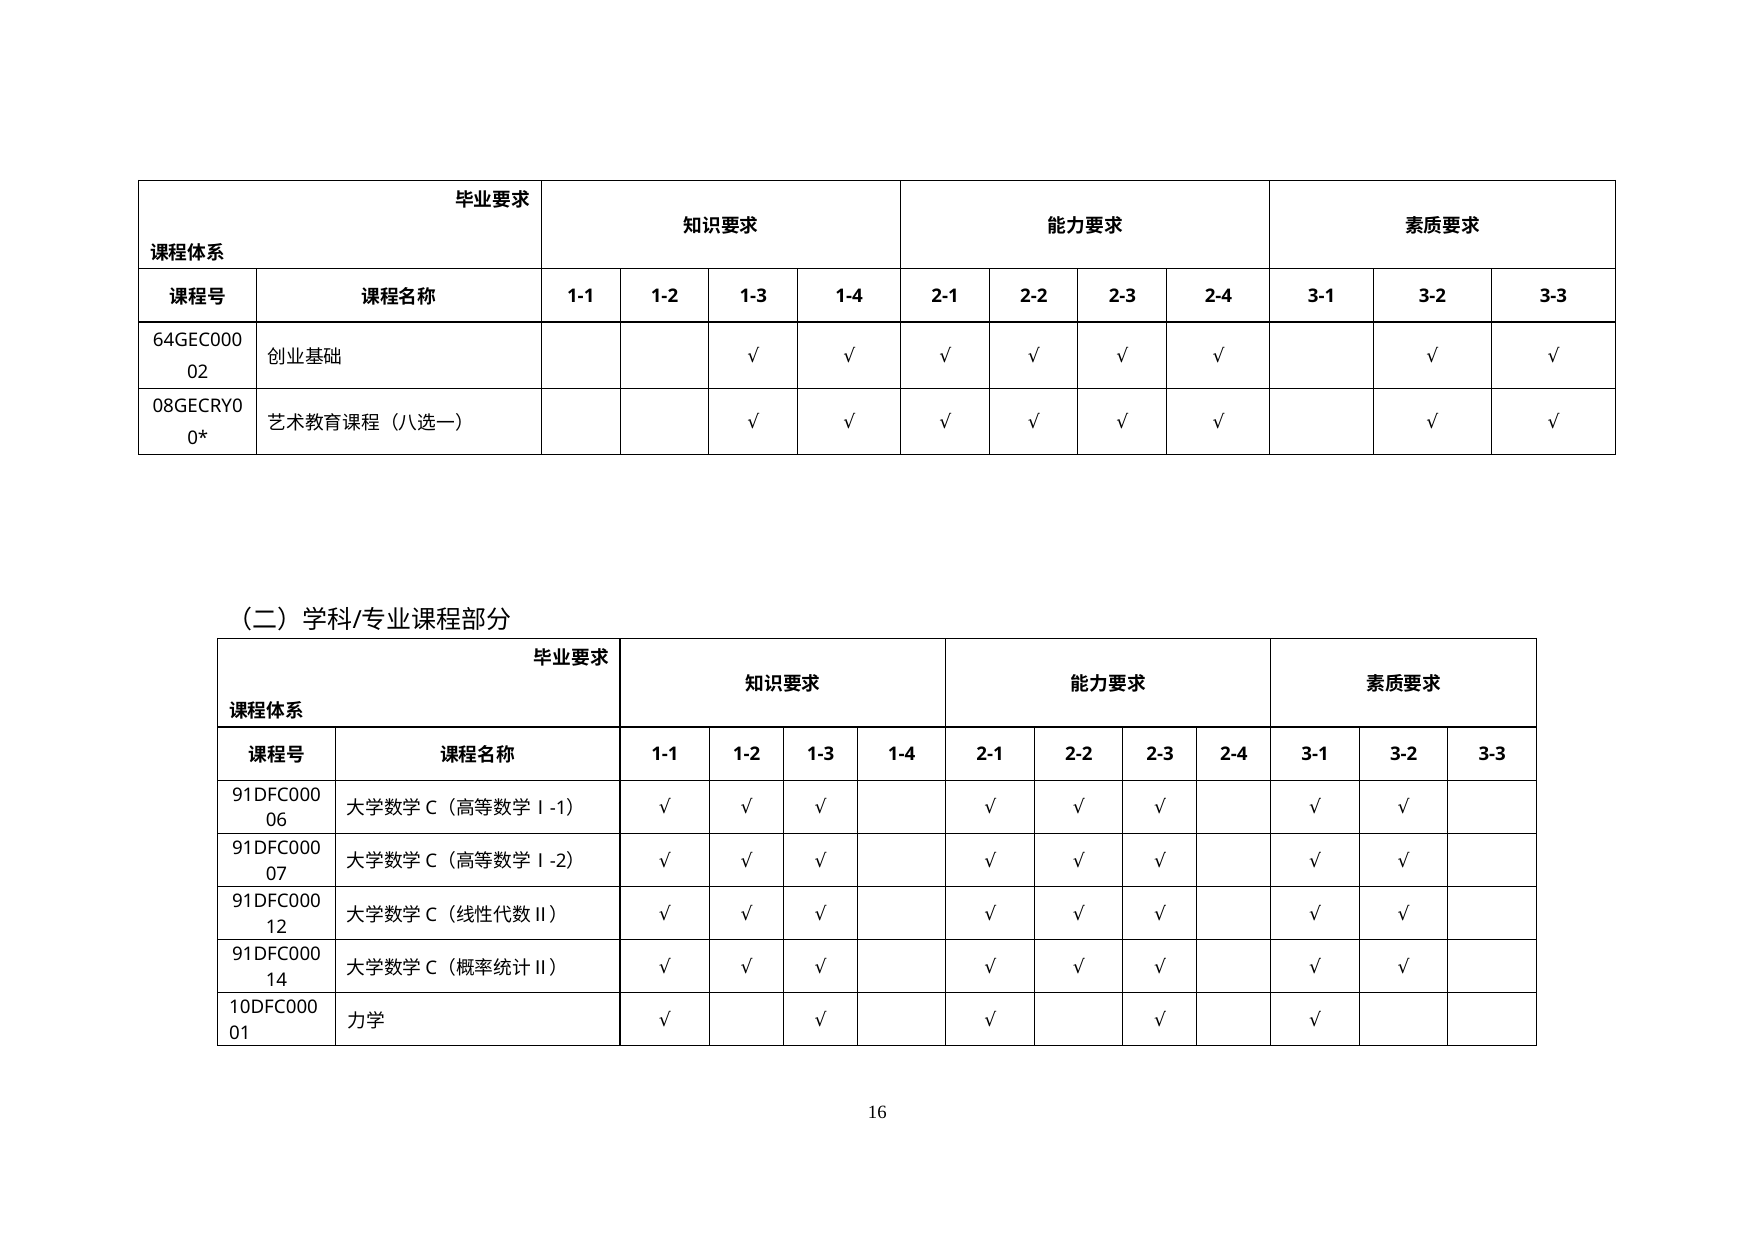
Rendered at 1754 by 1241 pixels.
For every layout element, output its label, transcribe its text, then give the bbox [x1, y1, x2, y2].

table_cell 2-2 [1035, 728, 1122, 779]
table_cell √ [621, 781, 709, 833]
table_cell [1197, 781, 1270, 833]
table_cell √ [621, 940, 709, 992]
table_cell √ [1271, 781, 1359, 833]
table_cell √ [1035, 940, 1122, 992]
table_cell √ [946, 887, 1034, 939]
table_cell 3-2 [1360, 728, 1447, 779]
table_cell √ [1078, 389, 1166, 453]
table_cell 课程名称 [336, 728, 619, 779]
table_header 能力要求 [901, 181, 1269, 268]
table_cell 1-4 [798, 269, 900, 321]
table_cell √ [784, 940, 857, 992]
table_cell 大学数学C（线性代数Ⅱ） [336, 887, 619, 939]
table_cell [1360, 993, 1447, 1045]
table_cell 91DFC00007 [218, 834, 335, 886]
table_cell [858, 887, 945, 939]
table_cell √ [1035, 834, 1122, 886]
table_cell 大学数学C（高等数学Ⅰ-1） [336, 781, 619, 833]
table_cell [1448, 887, 1536, 939]
table_cell 课程名称 [257, 269, 541, 321]
table_cell [858, 781, 945, 833]
table_cell [621, 389, 708, 453]
table_cell 64GEC00002 [139, 323, 256, 387]
table_cell [1197, 887, 1270, 939]
table_cell [1448, 940, 1536, 992]
table_cell √ [710, 781, 783, 833]
table_cell [1448, 834, 1536, 886]
table_cell [1197, 834, 1270, 886]
table_cell √ [1123, 940, 1196, 992]
table_cell √ [710, 834, 783, 886]
table_cell 2-2 [990, 269, 1077, 321]
table_cell 3-2 [1374, 269, 1491, 321]
table_cell √ [621, 887, 709, 939]
table_cell √ [710, 887, 783, 939]
table_cell 力学 [336, 993, 619, 1045]
table_cell √ [1360, 781, 1447, 833]
table_cell √ [1271, 940, 1359, 992]
table_cell √ [709, 389, 797, 453]
table_cell 2-1 [946, 728, 1034, 779]
table_cell √ [990, 389, 1077, 453]
table_cell [1035, 993, 1122, 1045]
table_cell [1448, 781, 1536, 833]
table_cell √ [621, 993, 709, 1045]
table_cell 91DFC00012 [218, 887, 335, 939]
table_cell √ [784, 887, 857, 939]
table_cell 1-3 [784, 728, 857, 779]
table_cell √ [1492, 323, 1615, 387]
table_cell 1-2 [621, 269, 708, 321]
table_header 毕业要求 课程体系 [139, 181, 541, 268]
table_cell √ [946, 940, 1034, 992]
table_cell 10DFC00001 [218, 993, 335, 1045]
table_cell √ [710, 940, 783, 992]
table_cell √ [946, 993, 1034, 1045]
table_cell 2-3 [1123, 728, 1196, 779]
table_cell 1-1 [621, 728, 709, 779]
table_cell √ [1035, 781, 1122, 833]
table_cell 91DFC00014 [218, 940, 335, 992]
table_cell √ [1360, 887, 1447, 939]
table_cell √ [798, 389, 900, 453]
table_cell √ [1360, 940, 1447, 992]
table_cell √ [946, 834, 1034, 886]
table_header 毕业要求 课程体系 [218, 639, 619, 726]
table_cell √ [901, 323, 989, 387]
table_cell [1270, 323, 1373, 387]
table_cell 课程号 [139, 269, 256, 321]
table_cell √ [1271, 834, 1359, 886]
table_cell √ [1374, 323, 1491, 387]
table_cell √ [1123, 834, 1196, 886]
table_cell 2-4 [1167, 269, 1269, 321]
table_cell √ [798, 323, 900, 387]
table_cell [1270, 389, 1373, 453]
table_cell √ [1360, 834, 1447, 886]
table_cell √ [1492, 389, 1615, 453]
table_cell 创业基础 [257, 323, 541, 387]
table_cell 08GECRY00* [139, 389, 256, 453]
table_cell 1-1 [542, 269, 620, 321]
table_cell [1197, 940, 1270, 992]
table_cell 大学数学C（概率统计Ⅱ） [336, 940, 619, 992]
table_cell √ [1078, 323, 1166, 387]
table_cell √ [901, 389, 989, 453]
table_cell √ [1123, 781, 1196, 833]
table_cell √ [1167, 389, 1269, 453]
table_cell √ [784, 834, 857, 886]
table_cell [858, 834, 945, 886]
table_cell 1-3 [709, 269, 797, 321]
table_cell √ [709, 323, 797, 387]
table_cell √ [990, 323, 1077, 387]
table_cell √ [1374, 389, 1491, 453]
table_cell √ [1271, 887, 1359, 939]
table_cell [1448, 993, 1536, 1045]
table_cell [858, 940, 945, 992]
table_cell 1-4 [858, 728, 945, 779]
table_cell [542, 323, 620, 387]
table_cell 3-3 [1492, 269, 1615, 321]
table_cell √ [946, 781, 1034, 833]
table_cell 课程号 [218, 728, 335, 779]
table_cell [710, 993, 783, 1045]
table_cell [858, 993, 945, 1045]
table_cell 3-3 [1448, 728, 1536, 779]
table_cell 1-2 [710, 728, 783, 779]
table_cell √ [621, 834, 709, 886]
table_cell 艺术教育课程（八选一） [257, 389, 541, 453]
table_cell 2-4 [1197, 728, 1270, 779]
table_cell 大学数学C（高等数学Ⅰ-2） [336, 834, 619, 886]
table_cell √ [784, 993, 857, 1045]
table_cell √ [1035, 887, 1122, 939]
table_cell [621, 323, 708, 387]
table_header 知识要求 [542, 181, 900, 268]
table_cell [1197, 993, 1270, 1045]
text （二）学科/专业课程部分 [177, 592, 1577, 638]
table_header 能力要求 [946, 639, 1270, 726]
table_cell √ [784, 781, 857, 833]
table_header 素质要求 [1271, 639, 1536, 726]
table_header 知识要求 [621, 639, 945, 726]
table_cell [542, 389, 620, 453]
table_cell 2-3 [1078, 269, 1166, 321]
table_cell 2-1 [901, 269, 989, 321]
table_cell 91DFC00006 [218, 781, 335, 833]
table_cell √ [1271, 993, 1359, 1045]
table_cell 3-1 [1270, 269, 1373, 321]
table_cell √ [1123, 993, 1196, 1045]
table_cell √ [1123, 887, 1196, 939]
table_header 素质要求 [1270, 181, 1615, 268]
table_cell √ [1167, 323, 1269, 387]
table_cell 3-1 [1271, 728, 1359, 779]
